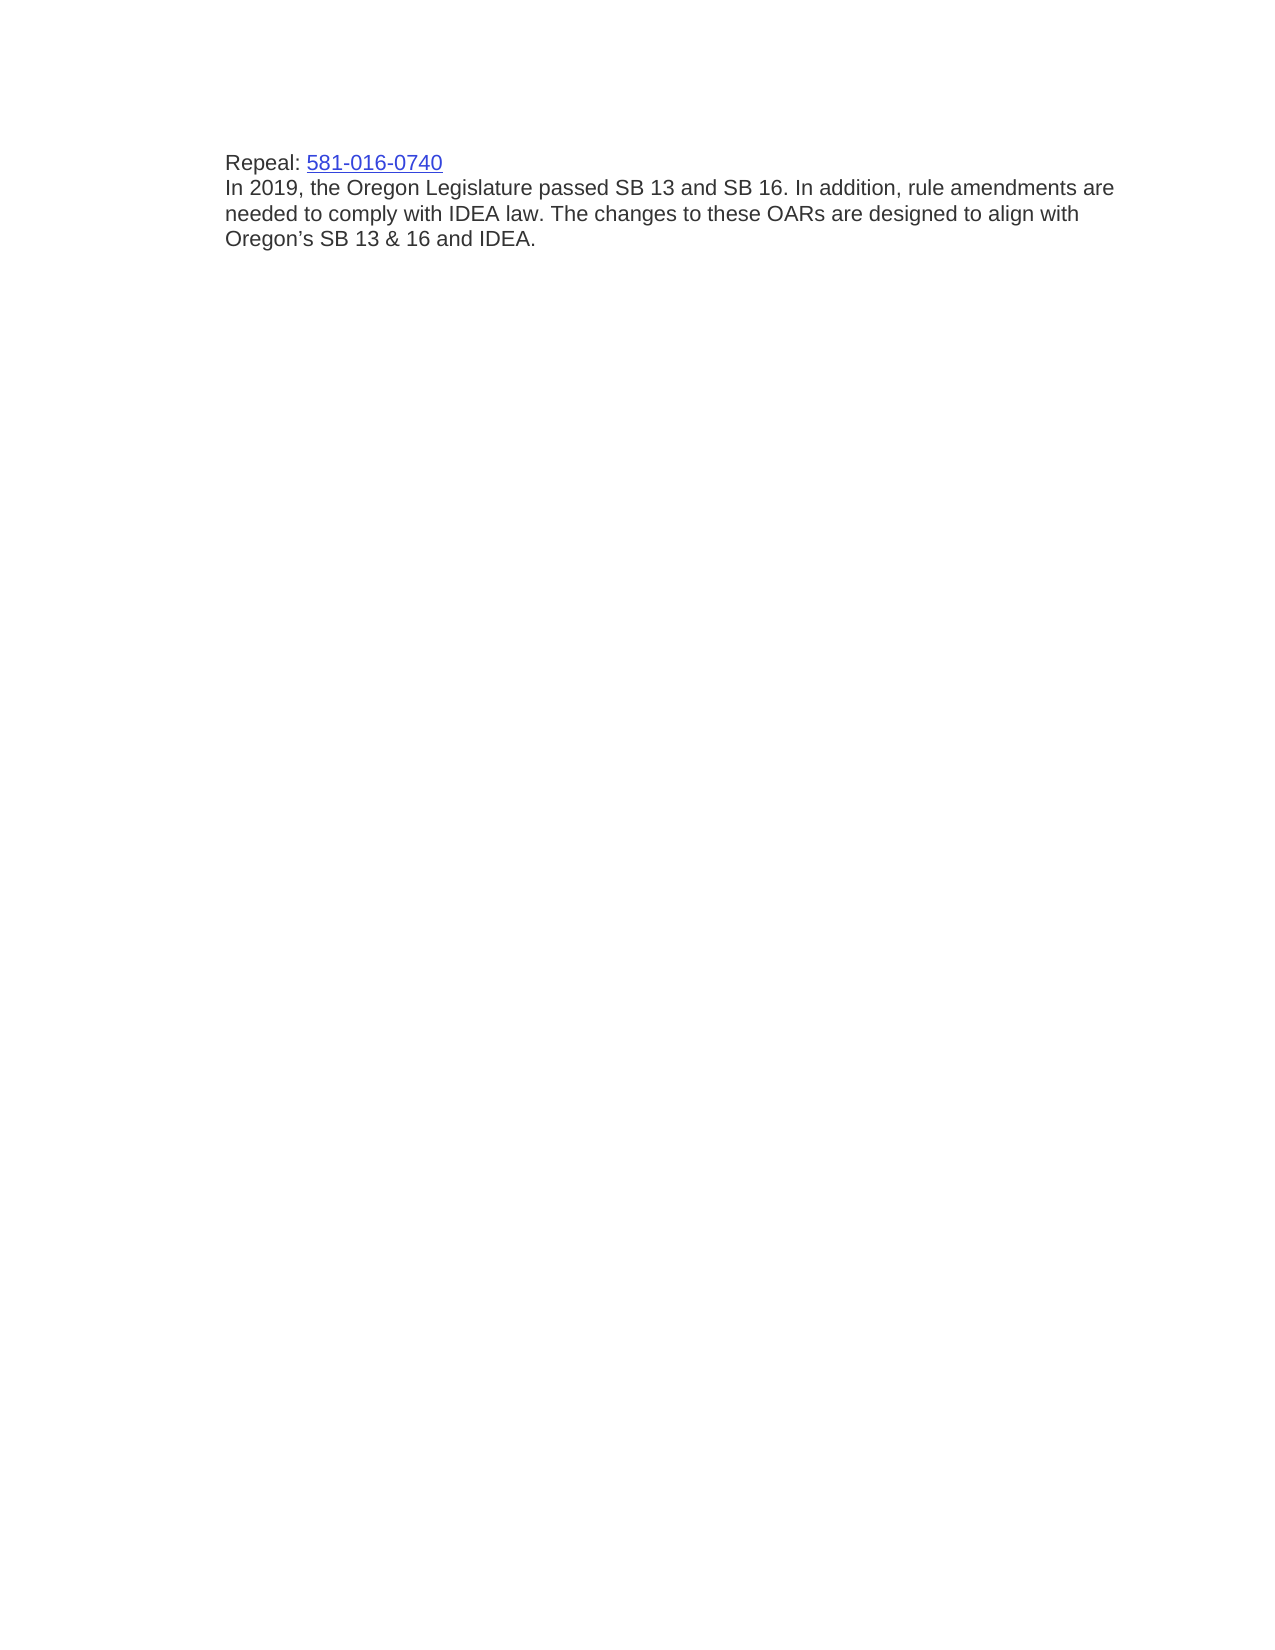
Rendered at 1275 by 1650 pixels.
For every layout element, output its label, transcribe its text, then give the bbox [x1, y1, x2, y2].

text Repeal: 581-016-0740 In 2019, the Oregon Legislature passed SB 13 and SB 16. In addition, rule amendments are needed to comply with IDEA law. The changes to these OARs are designed to align with Oregon’s SB 13 & 16 and IDEA. [225, 150, 1125, 251]
